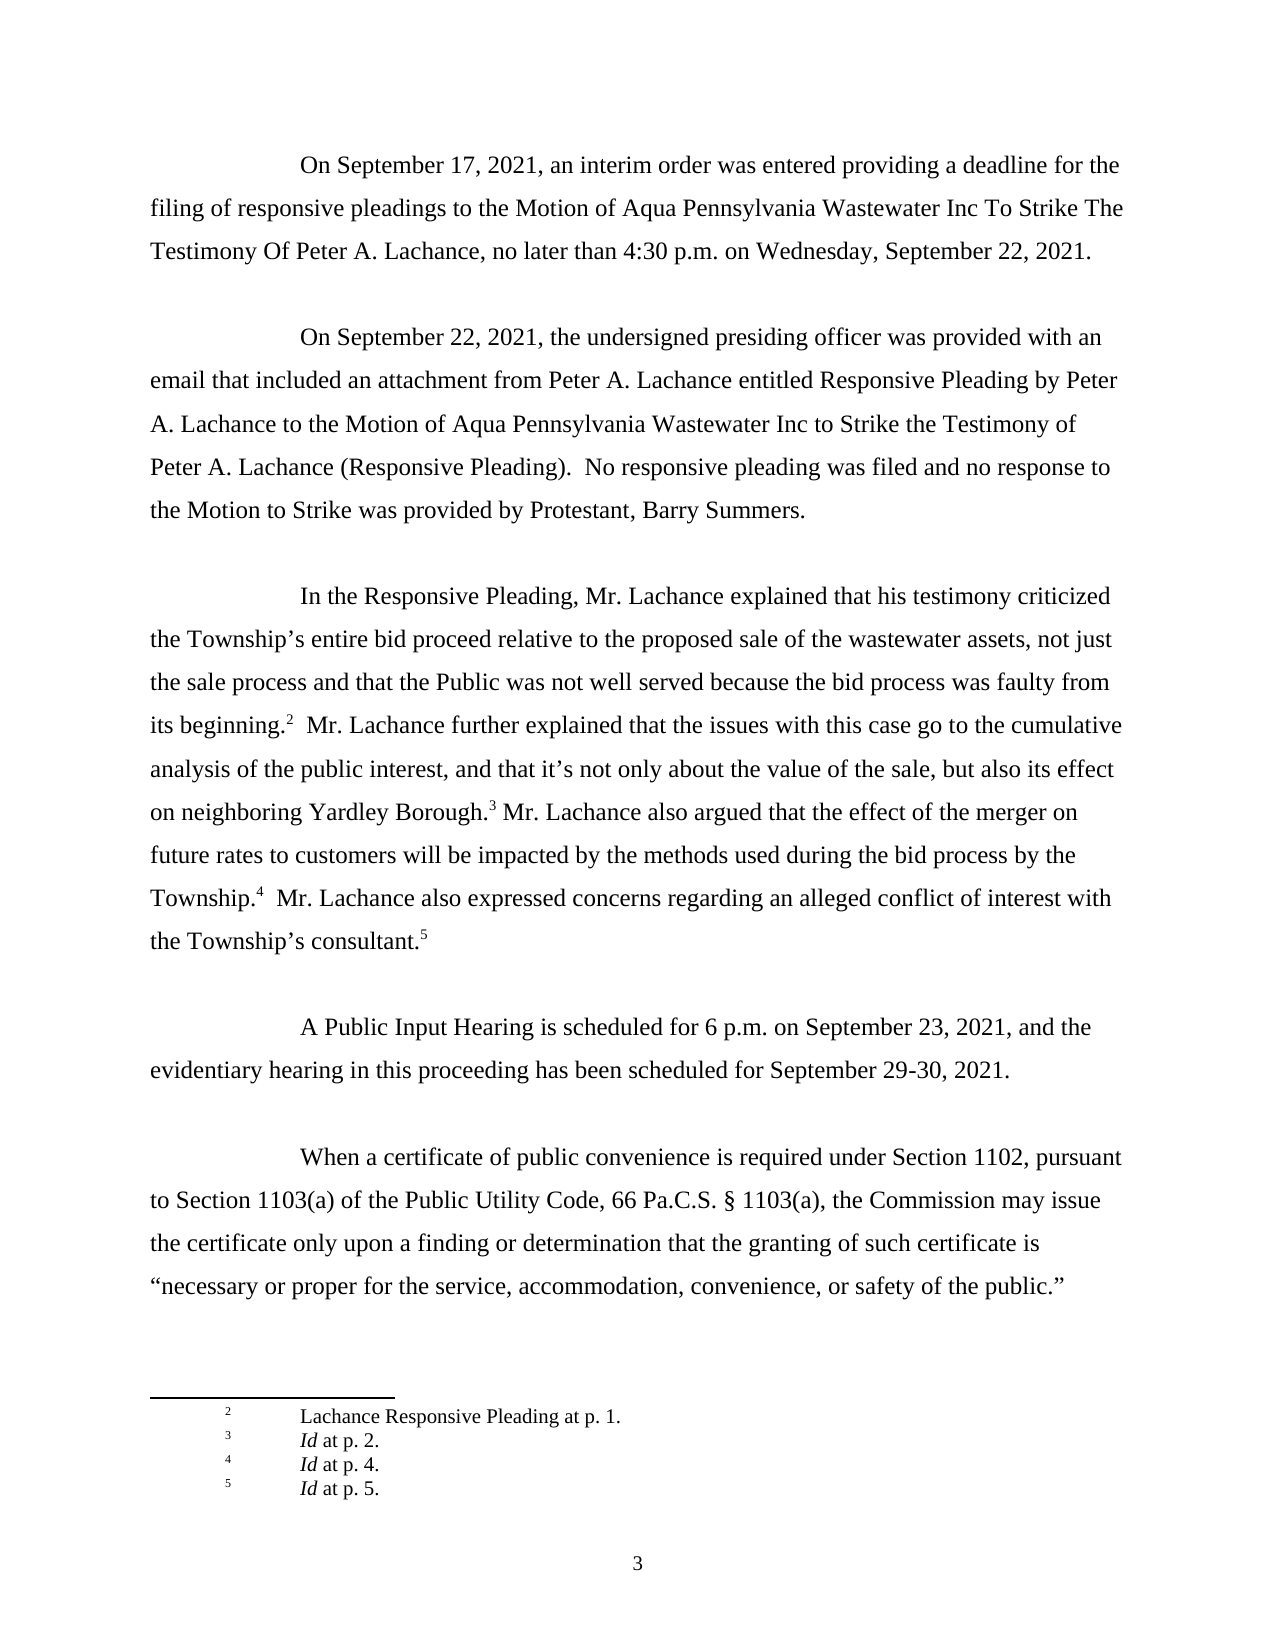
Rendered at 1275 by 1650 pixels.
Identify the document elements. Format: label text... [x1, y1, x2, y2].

text When a certificate of public convenience is required under Section 1102, pursuant to Section 1103(a) of the Public Utility Code, 66 Pa.C.S. § 1103(a), the Commission may issue the certificate only upon a finding or determination that the granting of such certificate is “necessary or proper for the service, accommodation, convenience, or safety of the public.” [150, 1142, 1125, 1300]
text A Public Input Hearing is scheduled for 6 p.m. on September 23, 2021, and the evidentiary hearing in this proceeding has been scheduled for September 29-30, 2021. [150, 1012, 1125, 1084]
text On September 17, 2021, an interim order was entered providing a deadline for the filing of responsive pleadings to the Motion of Aqua Pennsylvania Wastewater Inc To Strike The Testimony Of Peter A. Lachance, no later than 4:30 p.m. on Wednesday, September 22, 2021. [150, 150, 1125, 265]
text In the Responsive Pleading, Mr. Lachance explained that his testimony criticized the Township’s entire bid proceed relative to the proposed sale of the wastewater assets, not just the sale process and that the Public was not well served because the bid process was faulty from its beginning. Mr. Lachance further explained that the issues with this case go to the cumulative analysis of the public interest, and that it’s not only about the value of the sale, but also its effect on neighboring Yardley Borough. Mr. Lachance also argued that the effect of the merger on future rates to customers will be impacted by the methods used during the bid process by the Township. Mr. Lachance also expressed concerns regarding an alleged conflict of interest with the Township’s consultant. [150, 581, 1125, 955]
text On September 22, 2021, the undersigned presiding officer was provided with an email that included an attachment from Peter A. Lachance entitled Responsive Pleading by Peter A. Lachance to the Motion of Aqua Pennsylvania Wastewater Inc to Strike the Testimony of Peter A. Lachance (Responsive Pleading). No responsive pleading was filed and no response to the Motion to Strike was provided by Protestant, Barry Summers. [150, 322, 1125, 524]
